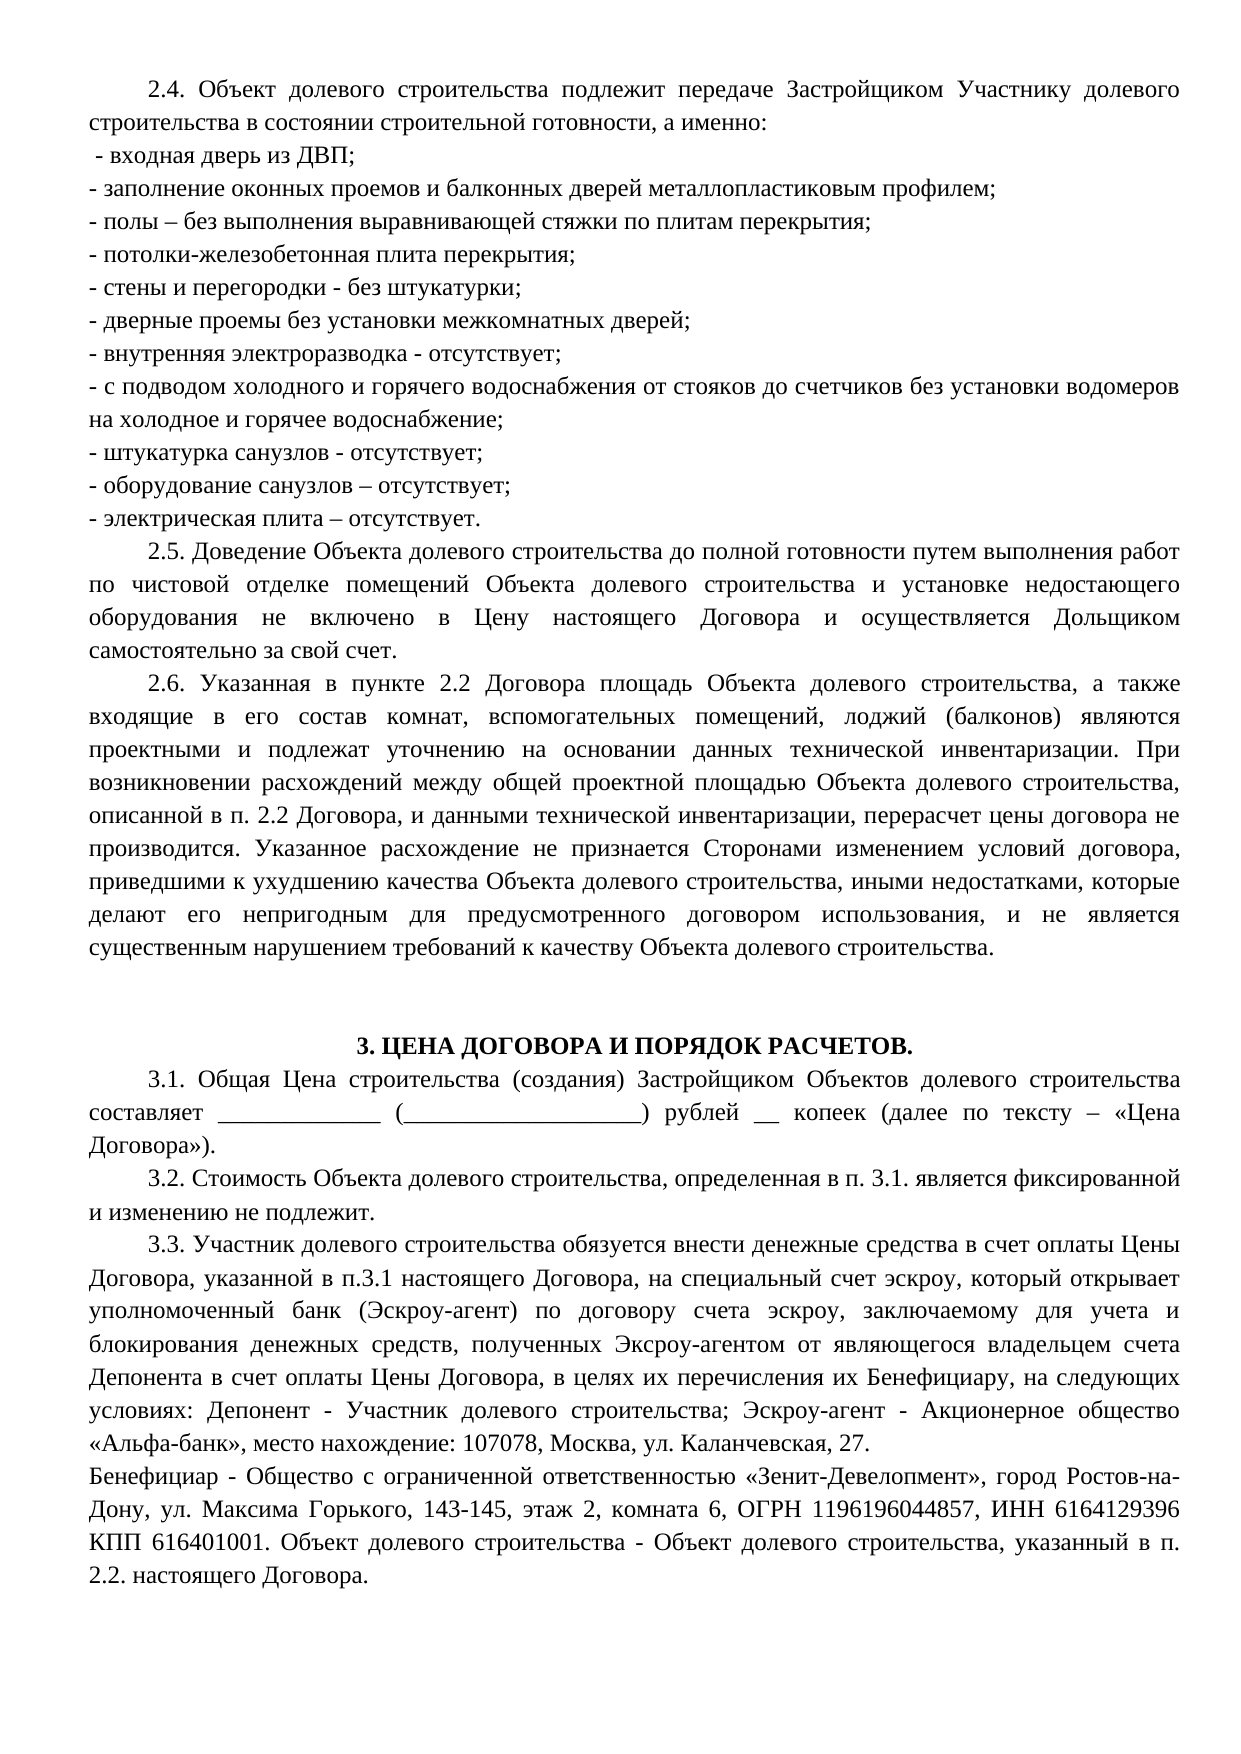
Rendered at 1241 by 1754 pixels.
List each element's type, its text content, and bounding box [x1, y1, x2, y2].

text - стены и перегородки - без штукатурки; [89, 272, 1181, 301]
text 3.2. Стоимость Объекта долевого строительства, определенная в п. 3.1. является фиксированной и изменению не подлежит. [89, 1163, 1181, 1225]
text - электрическая плита – отсутствует. [89, 503, 1181, 532]
text - дверные проемы без установки межкомнатных дверей; [89, 305, 1181, 334]
text - потолки-железобетонная плита перекрытия; [89, 239, 1181, 268]
text - полы – без выполнения выравнивающей стяжки по плитам перекрытия; [89, 206, 1181, 235]
text Бенефициар - Общество с ограниченной ответственностью «Зенит-Девелопмент», город Ростов-на-Дону, ул. Максима Горького, 143-145, этаж 2, комната 6, ОГРН 1196196044857, ИНН 6164129396 КПП 616401001. Объект долевого строительства - Объект долевого строительства, указанный в п. 2.2. настоящего Договора. [89, 1461, 1181, 1588]
text - оборудование санузлов – отсутствует; [89, 470, 1181, 499]
text 3.3. Участник долевого строительства обязуется внести денежные средства в счет оплаты Цены Договора, указанной в п.3.1 настоящего Договора, на специальный счет эскроу, который открывает уполномоченный банк (Эскроу-агент) по договору счета эскроу, заключаемому для учета и блокирования денежных средств, полученных Эксроу-агентом от являющегося владельцем счета Депонента в счет оплаты Цены Договора, в целях их перечисления их Бенефициару, на следующих условиях: Депонент - Участник долевого строительства; Эскроу-агент - Акционерное общество «Альфа-банк», место нахождение: 107078, Москва, ул. Каланчевская, 27. [89, 1229, 1181, 1456]
text - с подводом холодного и горячего водоснабжения от стояков до счетчиков без установки водомеров на холодное и горячее водоснабжение; [89, 371, 1181, 433]
text 3. ЦЕНА ДОГОВОРА И ПОРЯДОК РАСЧЕТОВ. [89, 1031, 1181, 1060]
text 3.1. Общая Цена строительства (создания) Застройщиком Объектов долевого строительства составляет _____________ (___________________) рублей __ копеек (далее по тексту – «Цена Договора»). [89, 1064, 1181, 1159]
text 2.6. Указанная в пункте 2.2 Договора площадь Объекта долевого строительства, а также входящие в его состав комнат, вспомогательных помещений, лоджий (балконов) являются проектными и подлежат уточнению на основании данных технической инвентаризации. При возникновении расхождений между общей проектной площадью Объекта долевого строительства, описанной в п. 2.2 Договора, и данными технической инвентаризации, перерасчет цены договора не производится. Указанное расхождение не признается Сторонами изменением условий договора, приведшими к ухудшению качества Объекта долевого строительства, иными недостатками, которые делают его непригодным для предусмотренного договором использования, и не является существенным нарушением требований к качеству Объекта долевого строительства. [89, 668, 1181, 961]
text 2.5. Доведение Объекта долевого строительства до полной готовности путем выполнения работ по чистовой отделке помещений Объекта долевого строительства и установке недостающего оборудования не включено в Цену настоящего Договора и осуществляется Дольщиком самостоятельно за свой счет. [89, 536, 1181, 664]
text - внутренняя электроразводка - отсутствует; [89, 338, 1181, 367]
text - заполнение оконных проемов и балконных дверей металлопластиковым профилем; [89, 173, 1181, 202]
text - входная дверь из ДВП; [89, 140, 1181, 169]
text 2.4. Объект долевого строительства подлежит передаче Застройщиком Участнику долевого строительства в состоянии строительной готовности, а именно: [89, 74, 1181, 136]
text - штукатурка санузлов - отсутствует; [89, 437, 1181, 466]
